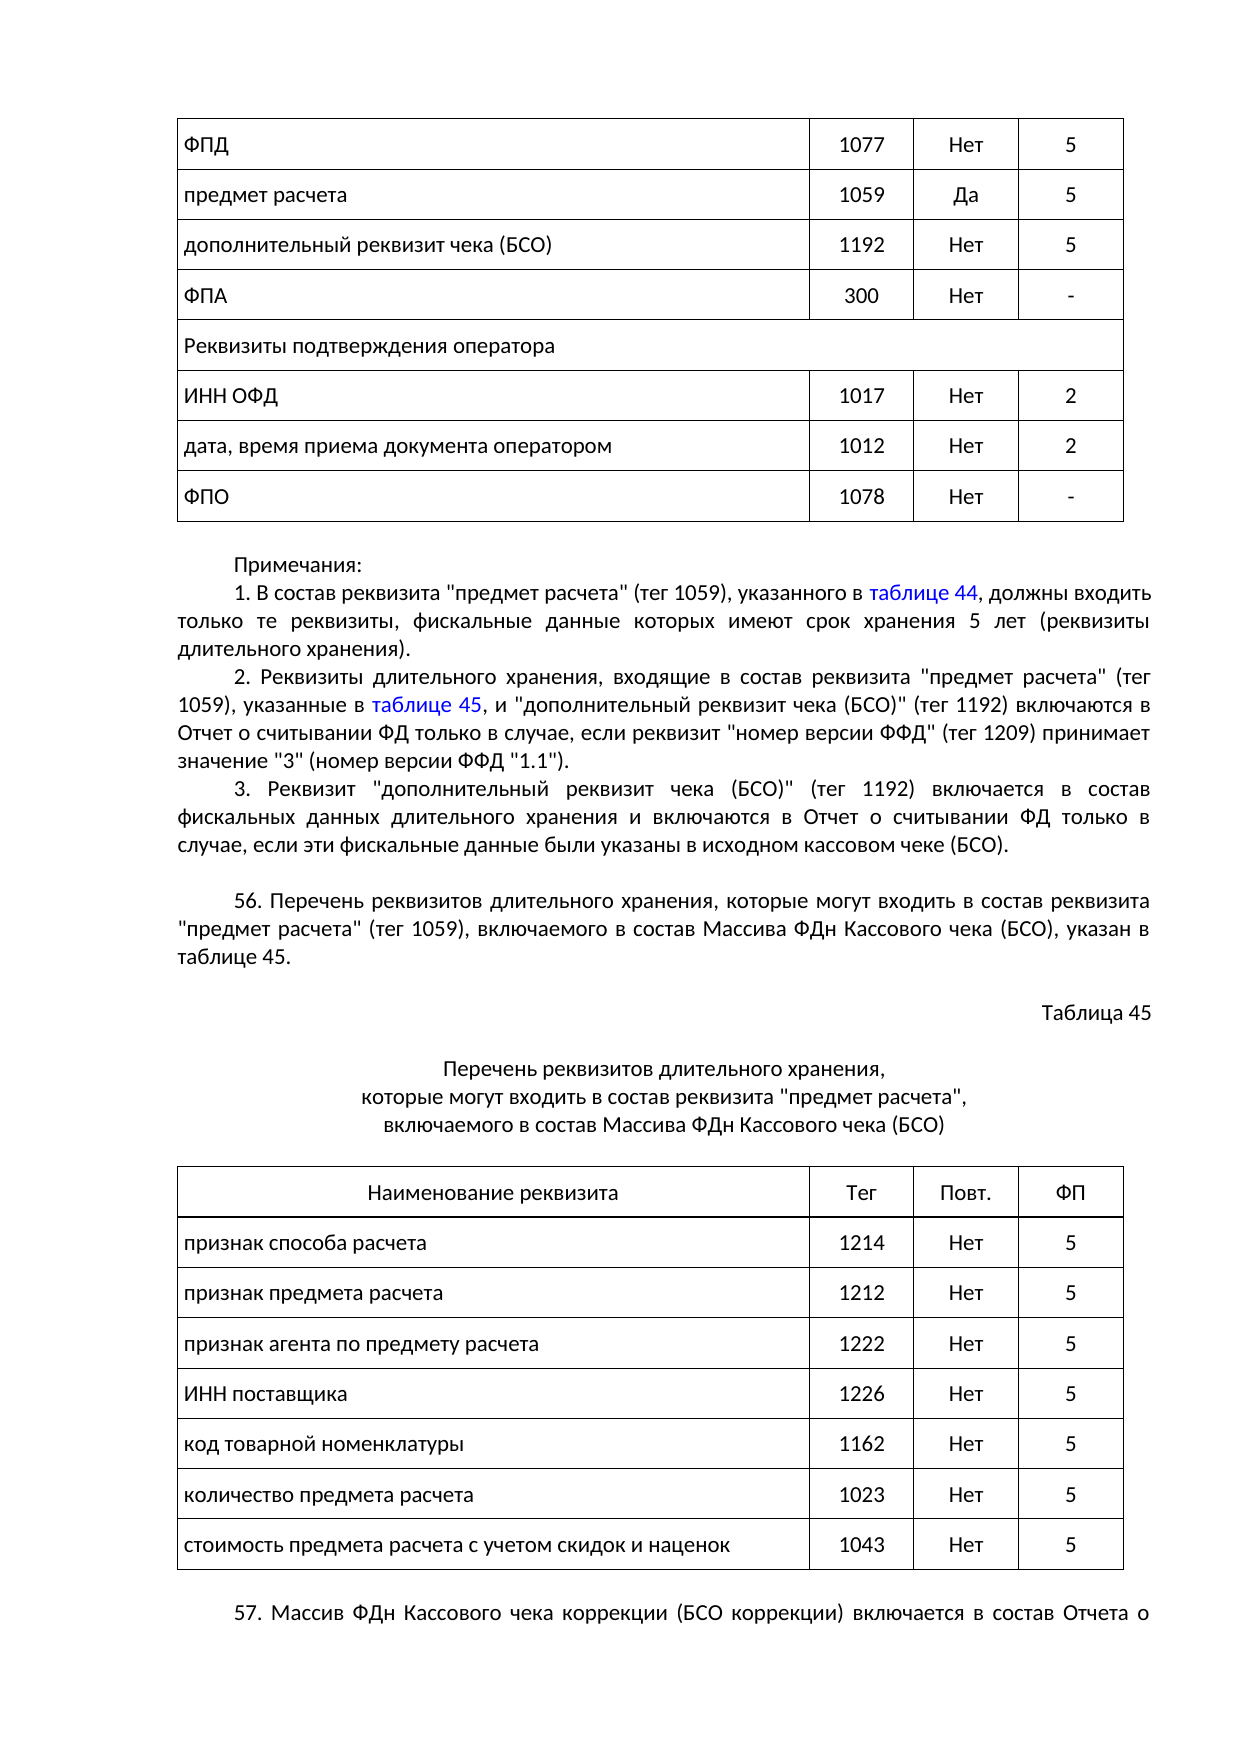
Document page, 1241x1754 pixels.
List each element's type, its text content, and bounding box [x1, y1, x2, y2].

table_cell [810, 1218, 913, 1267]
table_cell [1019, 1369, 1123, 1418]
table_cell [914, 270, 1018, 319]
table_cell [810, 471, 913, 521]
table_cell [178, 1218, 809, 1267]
text 1. В состав реквизита "предмет расчета" (тег 1059), указанного в таблице 44, должны входить только те реквизиты, фискальные данные которых имеют срок хранения 5 лет (реквизиты длительного хранения). [177, 578, 1152, 662]
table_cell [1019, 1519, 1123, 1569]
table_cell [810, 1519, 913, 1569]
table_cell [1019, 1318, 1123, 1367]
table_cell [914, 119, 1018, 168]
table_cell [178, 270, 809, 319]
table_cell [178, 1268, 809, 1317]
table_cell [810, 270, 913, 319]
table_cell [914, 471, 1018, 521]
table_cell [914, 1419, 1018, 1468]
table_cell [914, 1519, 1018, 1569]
text 3. Реквизит "дополнительный реквизит чека (БСО)" (тег 1192) включается в состав фискальных данных длительного хранения и включаются в Отчет о считывании ФД только в случае, если эти фискальные данные были указаны в исходном кассовом чеке (БСО). [177, 774, 1152, 858]
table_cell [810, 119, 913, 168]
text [177, 1598, 1152, 1626]
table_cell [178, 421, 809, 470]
text которые могут входить в состав реквизита "предмет расчета", [177, 1082, 1152, 1110]
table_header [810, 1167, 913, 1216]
text 56. Перечень реквизитов длительного хранения, которые могут входить в состав реквизита "предмет расчета" (тег 1059), включаемого в состав Массива ФДн Кассового чека (БСО), указан в таблице 45. [177, 886, 1152, 970]
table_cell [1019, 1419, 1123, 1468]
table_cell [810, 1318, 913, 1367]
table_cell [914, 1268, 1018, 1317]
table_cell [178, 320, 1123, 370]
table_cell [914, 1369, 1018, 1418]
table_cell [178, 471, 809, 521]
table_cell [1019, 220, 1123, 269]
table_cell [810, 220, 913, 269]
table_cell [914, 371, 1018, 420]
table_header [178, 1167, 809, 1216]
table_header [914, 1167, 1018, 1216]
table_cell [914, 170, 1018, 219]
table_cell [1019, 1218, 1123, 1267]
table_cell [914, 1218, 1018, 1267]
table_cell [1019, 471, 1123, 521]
text Перечень реквизитов длительного хранения, [177, 1054, 1152, 1082]
text 2. Реквизиты длительного хранения, входящие в состав реквизита "предмет расчета" (тег 1059), указанные в таблице 45, и "дополнительный реквизит чека (БСО)" (тег 1192) включаются в Отчет о считывании ФД только в случае, если реквизит "номер версии ФФД" (тег 1209) принимает значение "3" (номер версии ФФД "1.1"). [177, 662, 1152, 774]
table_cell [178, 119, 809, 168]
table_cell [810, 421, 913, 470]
text Примечания: [177, 550, 1152, 578]
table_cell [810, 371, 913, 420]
text включаемого в состав Массива ФДн Кассового чека (БСО) [177, 1110, 1152, 1138]
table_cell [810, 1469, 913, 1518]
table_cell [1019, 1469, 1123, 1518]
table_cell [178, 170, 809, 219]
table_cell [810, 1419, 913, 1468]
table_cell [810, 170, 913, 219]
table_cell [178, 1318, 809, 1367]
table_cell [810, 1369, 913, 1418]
text Таблица 45 [177, 998, 1152, 1026]
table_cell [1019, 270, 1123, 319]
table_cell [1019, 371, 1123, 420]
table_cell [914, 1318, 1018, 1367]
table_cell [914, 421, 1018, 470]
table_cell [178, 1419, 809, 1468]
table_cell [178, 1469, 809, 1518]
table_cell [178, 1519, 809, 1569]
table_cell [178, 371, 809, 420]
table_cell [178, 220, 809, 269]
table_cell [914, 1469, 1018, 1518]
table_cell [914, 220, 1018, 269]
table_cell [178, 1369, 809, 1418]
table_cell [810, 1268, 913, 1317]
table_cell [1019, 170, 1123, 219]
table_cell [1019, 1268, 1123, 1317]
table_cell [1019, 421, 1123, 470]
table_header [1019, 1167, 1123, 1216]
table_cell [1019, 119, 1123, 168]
